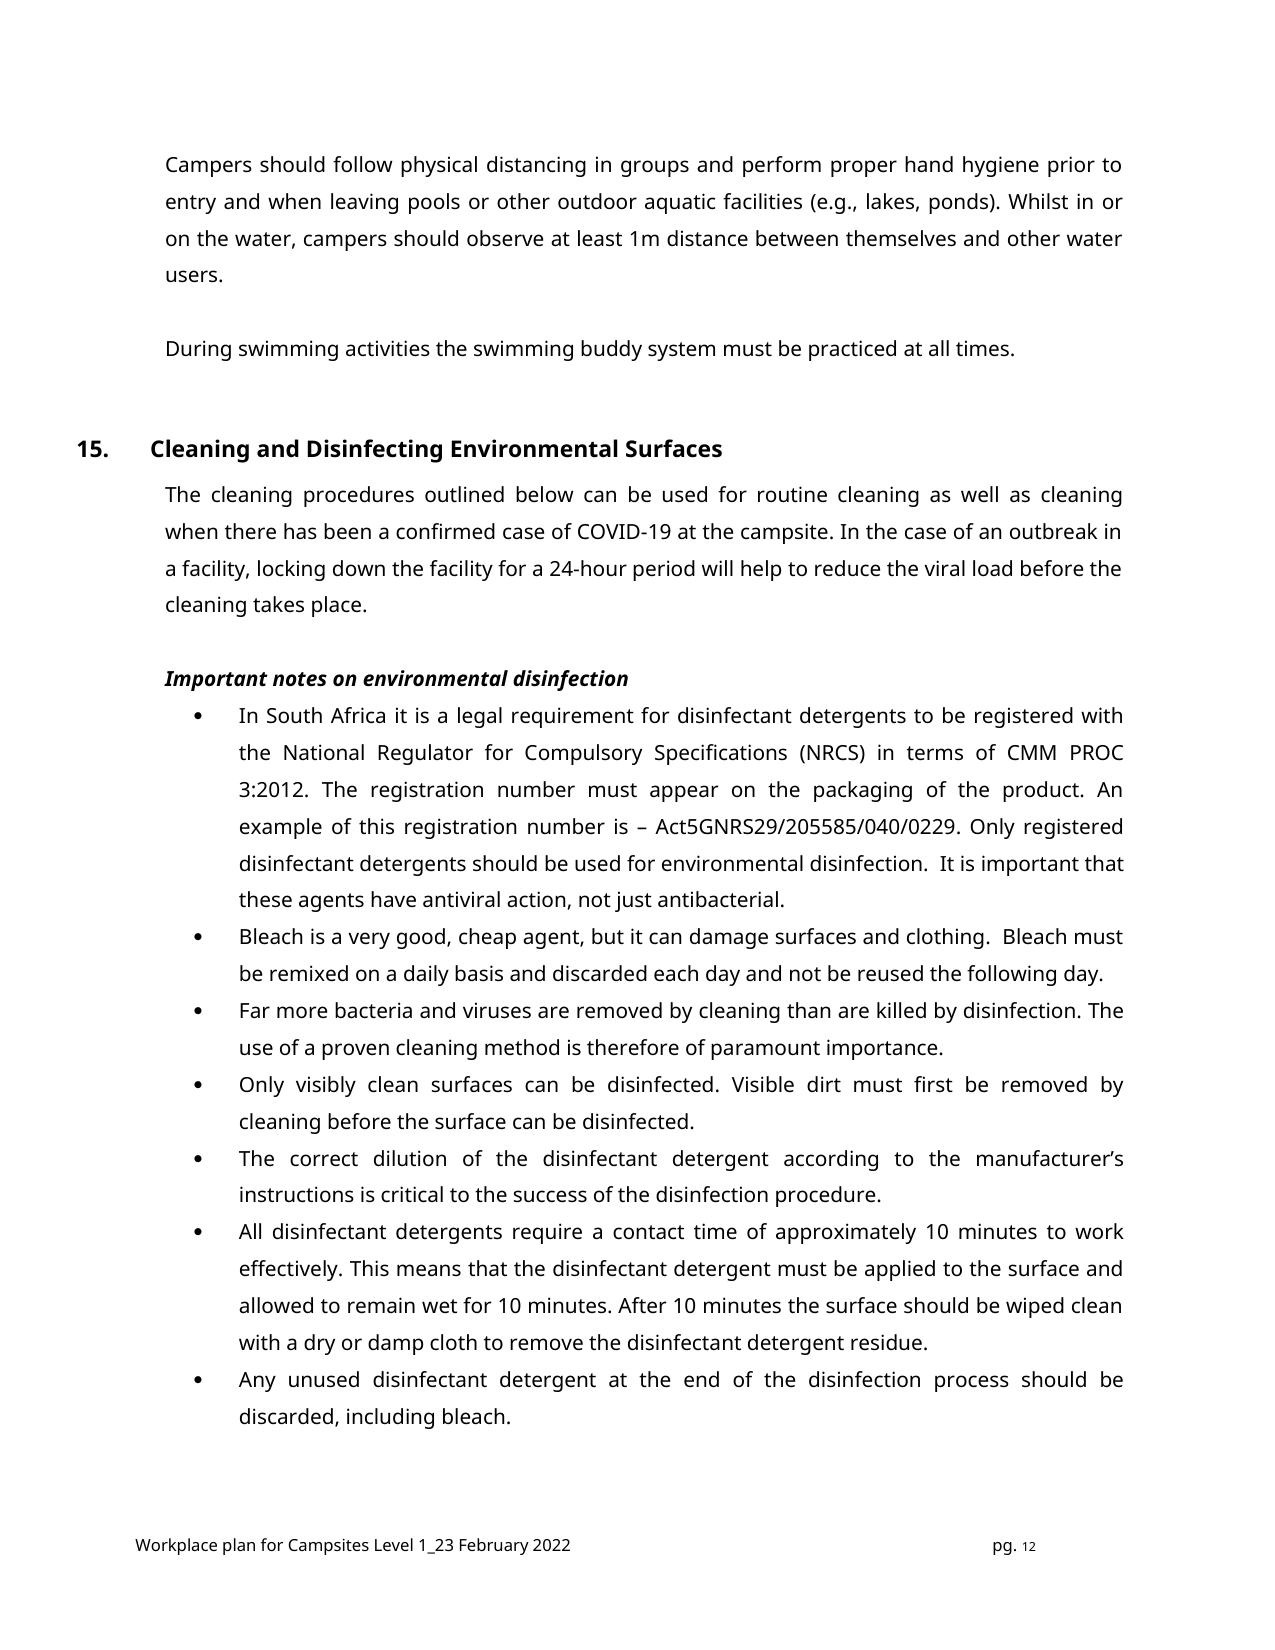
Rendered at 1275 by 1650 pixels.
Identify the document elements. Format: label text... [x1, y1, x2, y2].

list The correct dilution of the disinfectant detergent according to the manufacturer’s instructions is critical to the success of the disinfection procedure. [194, 1144, 1125, 1209]
text The cleaning procedures outlined below can be used for routine cleaning as well as cleaning when there has been a confirmed case of COVID-19 at the campsite. In the case of an outbreak in a facility, locking down the facility for a 24-hour period will help to reduce the viral load before the cleaning takes place. [165, 480, 1124, 619]
list Any unused disinfectant detergent at the end of the disinfection process should be discarded, including bleach. [194, 1365, 1125, 1430]
subtitle Cleaning and Disinfecting Environmental Surfaces [76, 433, 1125, 464]
list All disinfectant detergents require a contact time of approximately 10 minutes to work effectively. This means that the disinfectant detergent must be applied to the surface and allowed to remain wet for 10 minutes. After 10 minutes the surface should be wiped clean with a dry or damp cloth to remove the disinfectant detergent residue. [194, 1217, 1125, 1357]
text Important notes on environmental disinfection [165, 664, 1124, 693]
list Far more bacteria and viruses are removed by cleaning than are killed by disinfection. The use of a proven cleaning method is therefore of paramount importance. [194, 996, 1125, 1062]
text Campers should follow physical distancing in groups and perform proper hand hygiene prior to entry and when leaving pools or other outdoor aquatic facilities (e.g., lakes, ponds). Whilst in or on the water, campers should observe at least 1m distance between themselves and other water users. [165, 150, 1124, 289]
list Only visibly clean surfaces can be disinfected. Visible dirt must first be removed by cleaning before the surface can be disinfected. [194, 1070, 1125, 1135]
list Bleach is a very good, cheap agent, but it can damage surfaces and clothing. Bleach must be remixed on a daily basis and discarded each day and not be reused the following day. [194, 922, 1125, 988]
list In South Africa it is a legal requirement for disinfectant detergents to be registered with the National Regulator for Compulsory Specifications (NRCS) in terms of CMM PROC 3:2012. The registration number must appear on the packaging of the product. An example of this registration number is – Act5GNRS29/205585/040/0229. Only registered disinfectant detergents should be used for environmental disinfection. It is important that these agents have antiviral action, not just antibacterial. [194, 701, 1125, 914]
text During swimming activities the swimming buddy system must be practiced at all times. [165, 334, 1124, 363]
